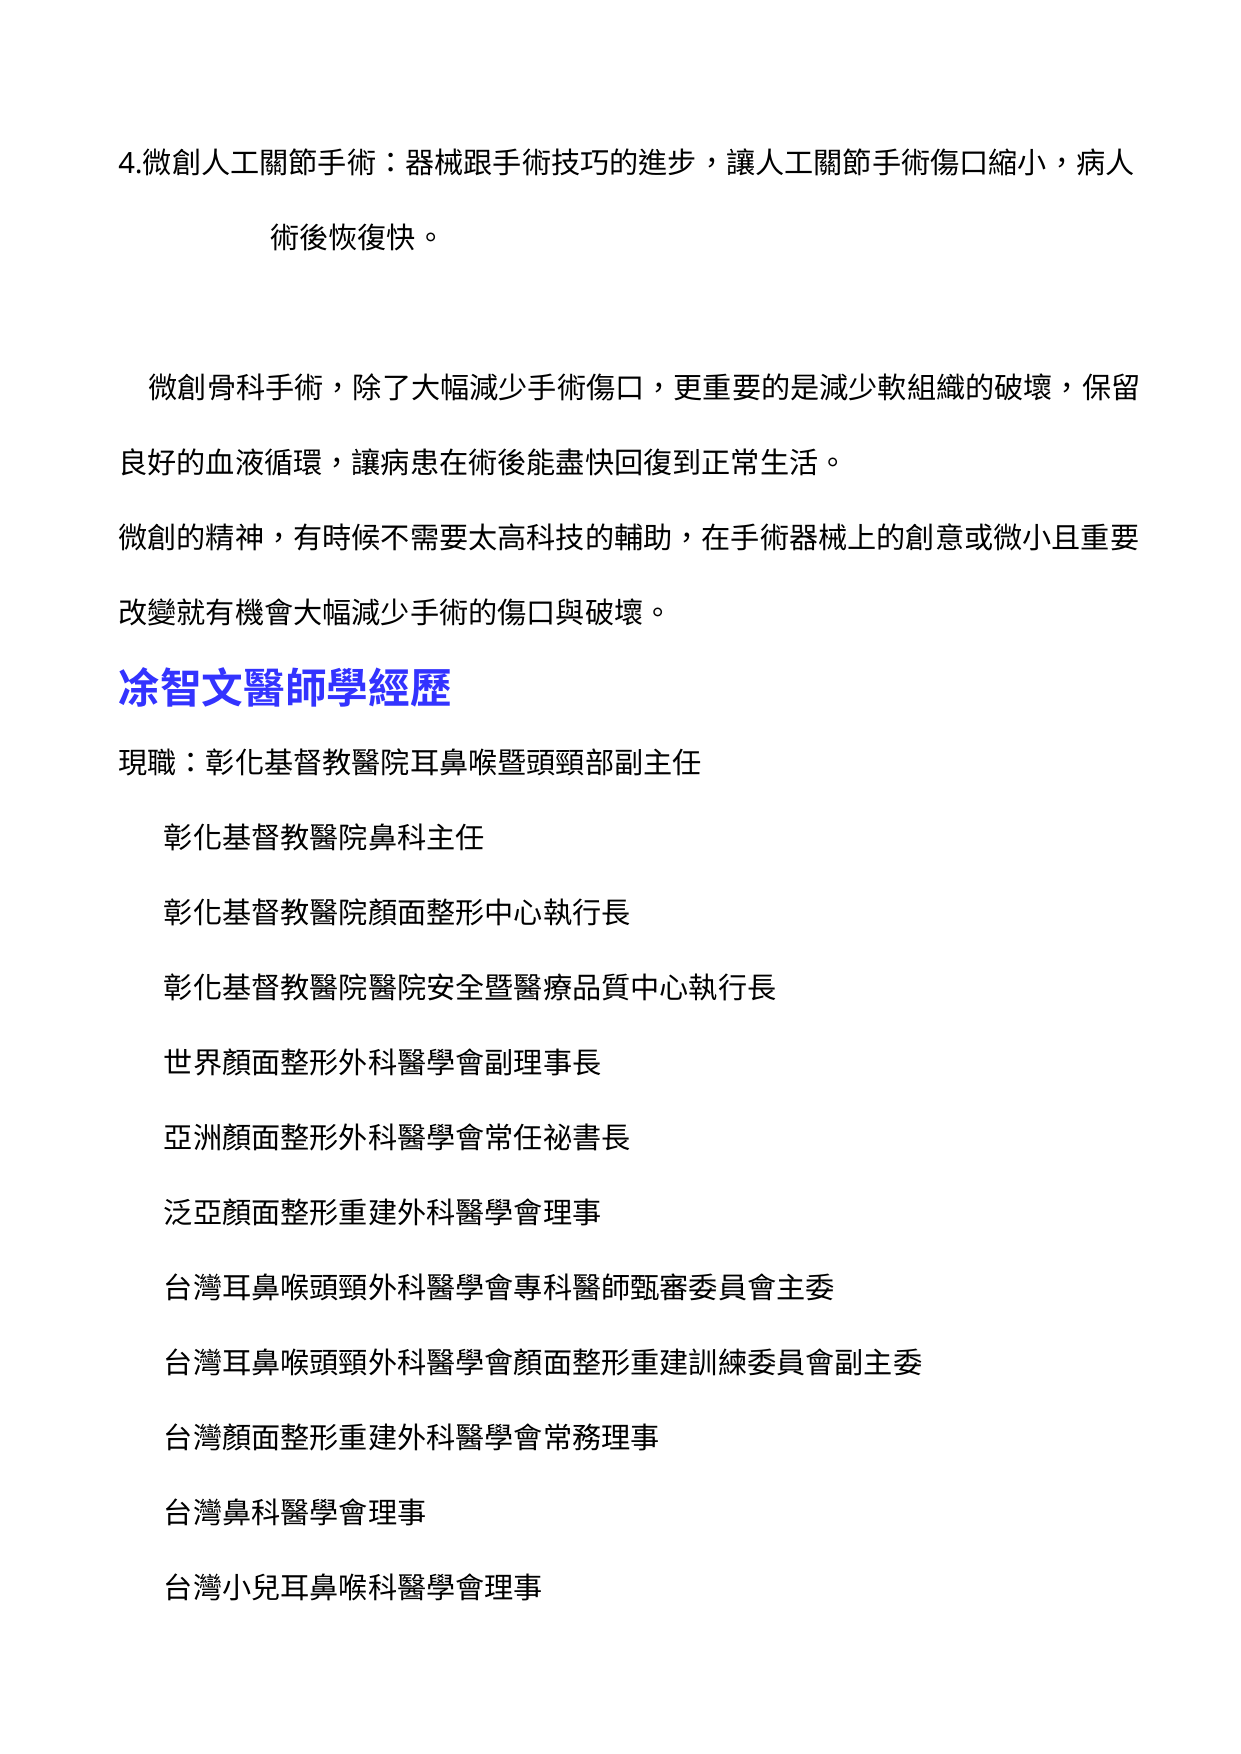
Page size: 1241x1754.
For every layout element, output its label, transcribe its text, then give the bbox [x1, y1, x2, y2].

text 亞洲顏面整形外科醫學會常任祕書長 [118, 1098, 1152, 1173]
text 彰化基督教醫院鼻科主任 [118, 798, 1152, 873]
text 凃智文醫師學經歷 [118, 648, 1152, 723]
text 彰化基督教醫院顏面整形中心執行長 [118, 873, 1152, 948]
text 台灣耳鼻喉頭頸外科醫學會專科醫師甄審委員會主委 [118, 1248, 1152, 1323]
text 泛亞顏面整形重建外科醫學會理事 [118, 1173, 1152, 1248]
text 台灣鼻科醫學會理事 [118, 1473, 1152, 1548]
text 微創的精神，有時候不需要太高科技的輔助，在手術器械上的創意或微小且重要改變就有機會大幅減少手術的傷口與破壞。 [118, 498, 1152, 648]
text 世界顏面整形外科醫學會副理事長 [118, 1023, 1152, 1098]
text 術後恢復快。 [118, 198, 1152, 273]
text 台灣耳鼻喉頭頸外科醫學會顏面整形重建訓練委員會副主委 [118, 1323, 1152, 1398]
text 彰化基督教醫院醫院安全暨醫療品質中心執行長 [118, 948, 1152, 1023]
text 微創骨科手術，除了大幅減少手術傷口，更重要的是減少軟組織的破壞，保留良好的血液循環，讓病患在術後能盡快回復到正常生活。 [118, 348, 1152, 498]
text 台灣小兒耳鼻喉科醫學會理事 [118, 1548, 1152, 1623]
text 現職：彰化基督教醫院耳鼻喉暨頭頸部副主任 [118, 723, 1152, 798]
text 4.微創人工關節手術：器械跟手術技巧的進步，讓人工關節手術傷口縮小，病人 [118, 123, 1152, 198]
text 台灣顏面整形重建外科醫學會常務理事 [118, 1398, 1152, 1473]
